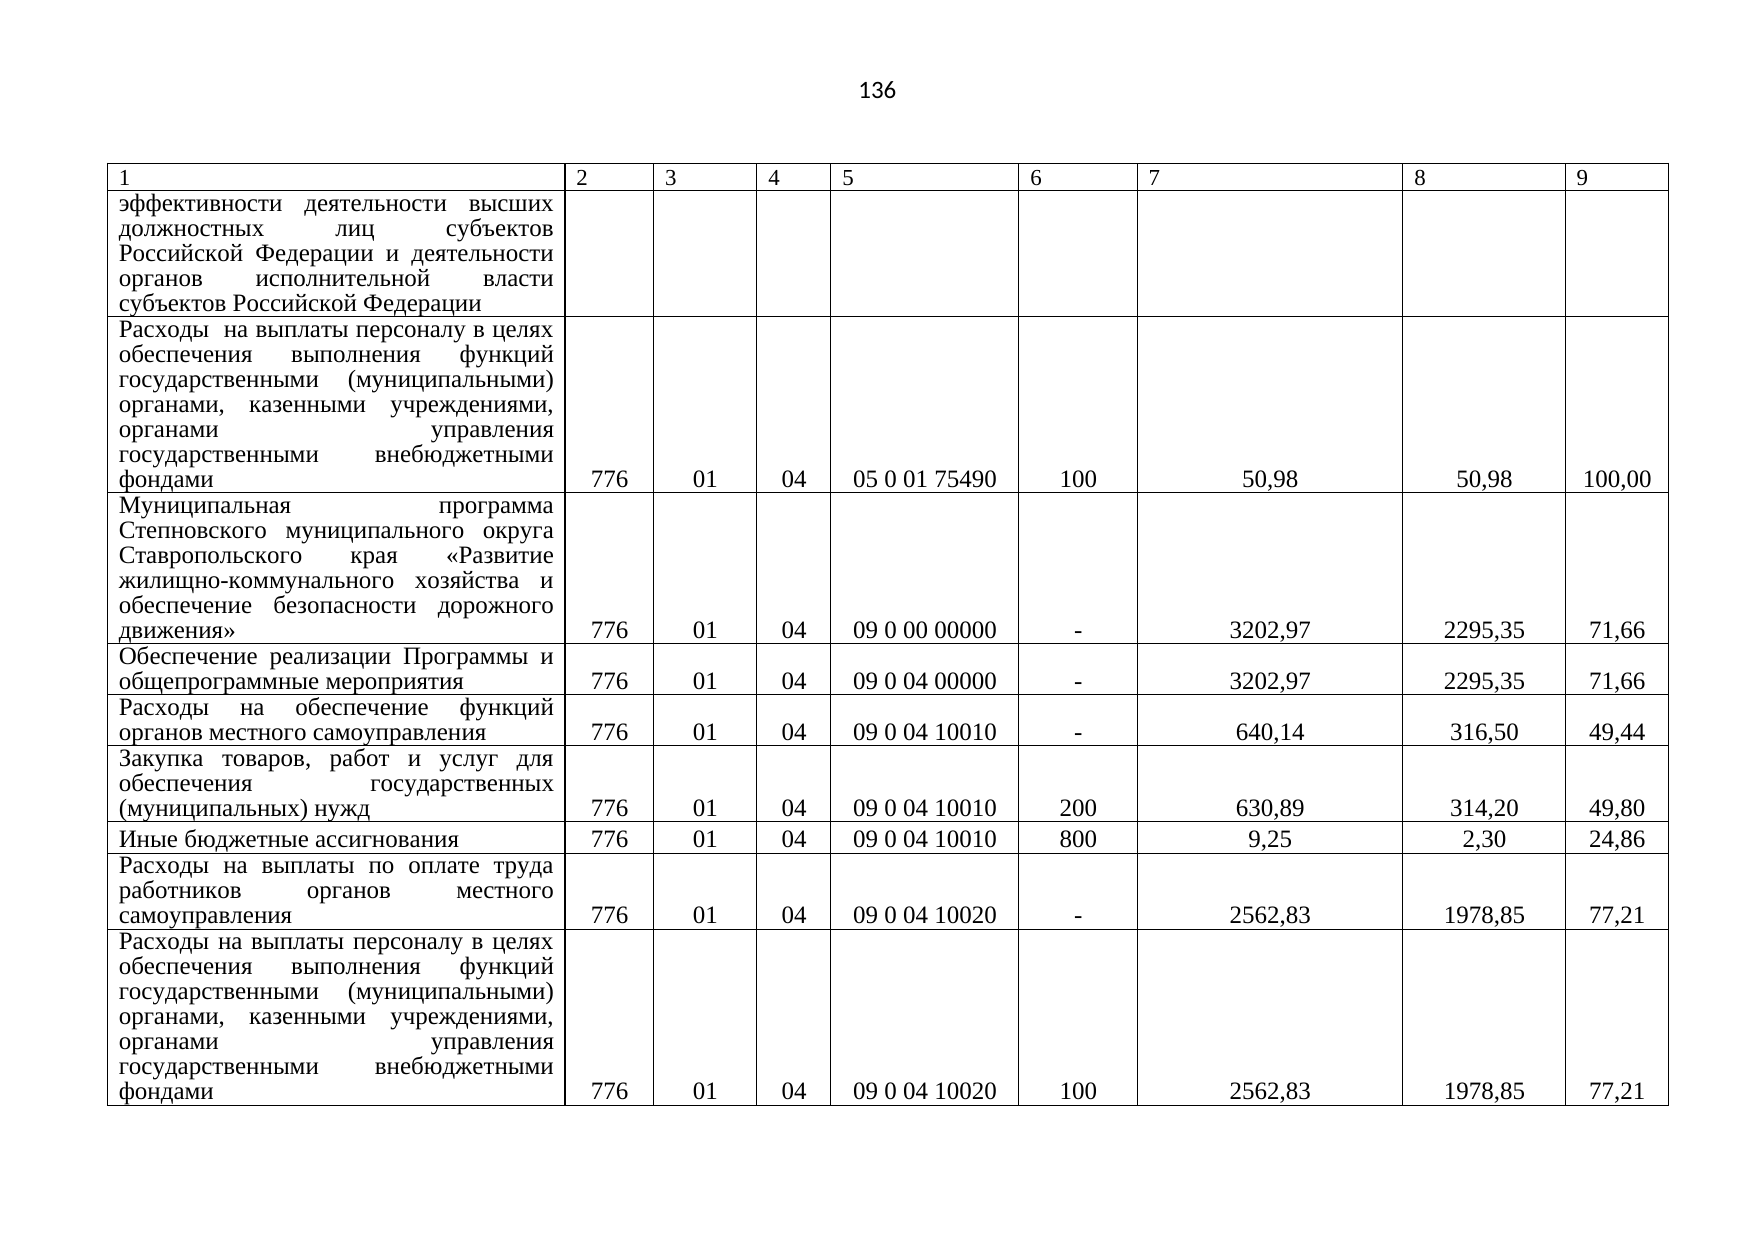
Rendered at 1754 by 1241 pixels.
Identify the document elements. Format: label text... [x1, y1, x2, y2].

table_header 5 [831, 164, 1018, 190]
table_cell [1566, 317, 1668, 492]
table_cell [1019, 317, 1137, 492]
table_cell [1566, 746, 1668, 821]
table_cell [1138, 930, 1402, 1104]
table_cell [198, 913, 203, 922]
table_header 2 [566, 164, 653, 190]
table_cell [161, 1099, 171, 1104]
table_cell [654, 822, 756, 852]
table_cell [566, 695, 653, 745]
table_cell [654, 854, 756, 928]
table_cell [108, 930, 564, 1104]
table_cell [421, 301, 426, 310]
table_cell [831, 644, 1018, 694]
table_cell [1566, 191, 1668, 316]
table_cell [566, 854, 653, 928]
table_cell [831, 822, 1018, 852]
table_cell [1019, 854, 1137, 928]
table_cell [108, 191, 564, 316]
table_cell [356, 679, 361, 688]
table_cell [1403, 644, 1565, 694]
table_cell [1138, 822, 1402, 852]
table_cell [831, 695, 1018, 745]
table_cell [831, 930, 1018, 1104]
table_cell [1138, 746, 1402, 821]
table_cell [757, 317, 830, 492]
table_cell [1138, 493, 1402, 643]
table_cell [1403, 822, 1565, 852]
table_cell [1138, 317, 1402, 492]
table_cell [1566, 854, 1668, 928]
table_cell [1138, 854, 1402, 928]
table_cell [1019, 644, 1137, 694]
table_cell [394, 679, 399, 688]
table_header 7 [1138, 164, 1402, 190]
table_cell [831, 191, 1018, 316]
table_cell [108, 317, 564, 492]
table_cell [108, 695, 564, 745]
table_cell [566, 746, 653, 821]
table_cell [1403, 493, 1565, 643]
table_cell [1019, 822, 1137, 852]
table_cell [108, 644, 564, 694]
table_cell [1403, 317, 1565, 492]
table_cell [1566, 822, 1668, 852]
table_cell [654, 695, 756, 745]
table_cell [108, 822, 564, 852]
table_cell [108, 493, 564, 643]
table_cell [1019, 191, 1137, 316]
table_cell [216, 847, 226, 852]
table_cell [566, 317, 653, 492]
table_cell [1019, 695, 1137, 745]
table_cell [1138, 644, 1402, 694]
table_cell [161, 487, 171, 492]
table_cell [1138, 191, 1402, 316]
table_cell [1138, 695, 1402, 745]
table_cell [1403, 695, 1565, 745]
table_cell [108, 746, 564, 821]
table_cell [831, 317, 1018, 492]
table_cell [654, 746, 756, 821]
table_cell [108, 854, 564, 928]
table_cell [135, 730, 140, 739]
table_header 6 [1019, 164, 1137, 190]
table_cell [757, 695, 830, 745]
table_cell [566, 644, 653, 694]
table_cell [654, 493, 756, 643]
table_header 1 [108, 164, 564, 190]
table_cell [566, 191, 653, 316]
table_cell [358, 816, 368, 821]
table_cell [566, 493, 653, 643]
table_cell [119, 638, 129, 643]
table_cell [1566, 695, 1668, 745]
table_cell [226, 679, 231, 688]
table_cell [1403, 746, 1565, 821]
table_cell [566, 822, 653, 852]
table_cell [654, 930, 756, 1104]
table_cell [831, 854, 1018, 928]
table_header 8 [1403, 164, 1565, 190]
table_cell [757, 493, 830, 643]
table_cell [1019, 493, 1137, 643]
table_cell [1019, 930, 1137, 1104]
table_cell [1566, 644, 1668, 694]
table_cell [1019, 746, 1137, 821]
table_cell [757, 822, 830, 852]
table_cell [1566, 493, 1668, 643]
table_header 9 [1566, 164, 1668, 190]
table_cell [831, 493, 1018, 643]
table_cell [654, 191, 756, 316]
table_header 3 [654, 164, 756, 190]
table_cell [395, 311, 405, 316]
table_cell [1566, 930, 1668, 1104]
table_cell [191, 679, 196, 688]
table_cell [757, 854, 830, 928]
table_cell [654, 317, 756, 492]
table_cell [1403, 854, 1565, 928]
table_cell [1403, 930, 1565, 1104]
table_header 4 [757, 164, 830, 190]
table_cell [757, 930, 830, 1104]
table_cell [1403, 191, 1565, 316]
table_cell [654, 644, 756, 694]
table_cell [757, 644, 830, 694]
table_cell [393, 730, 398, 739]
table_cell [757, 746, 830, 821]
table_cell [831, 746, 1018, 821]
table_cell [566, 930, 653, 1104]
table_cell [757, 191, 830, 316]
